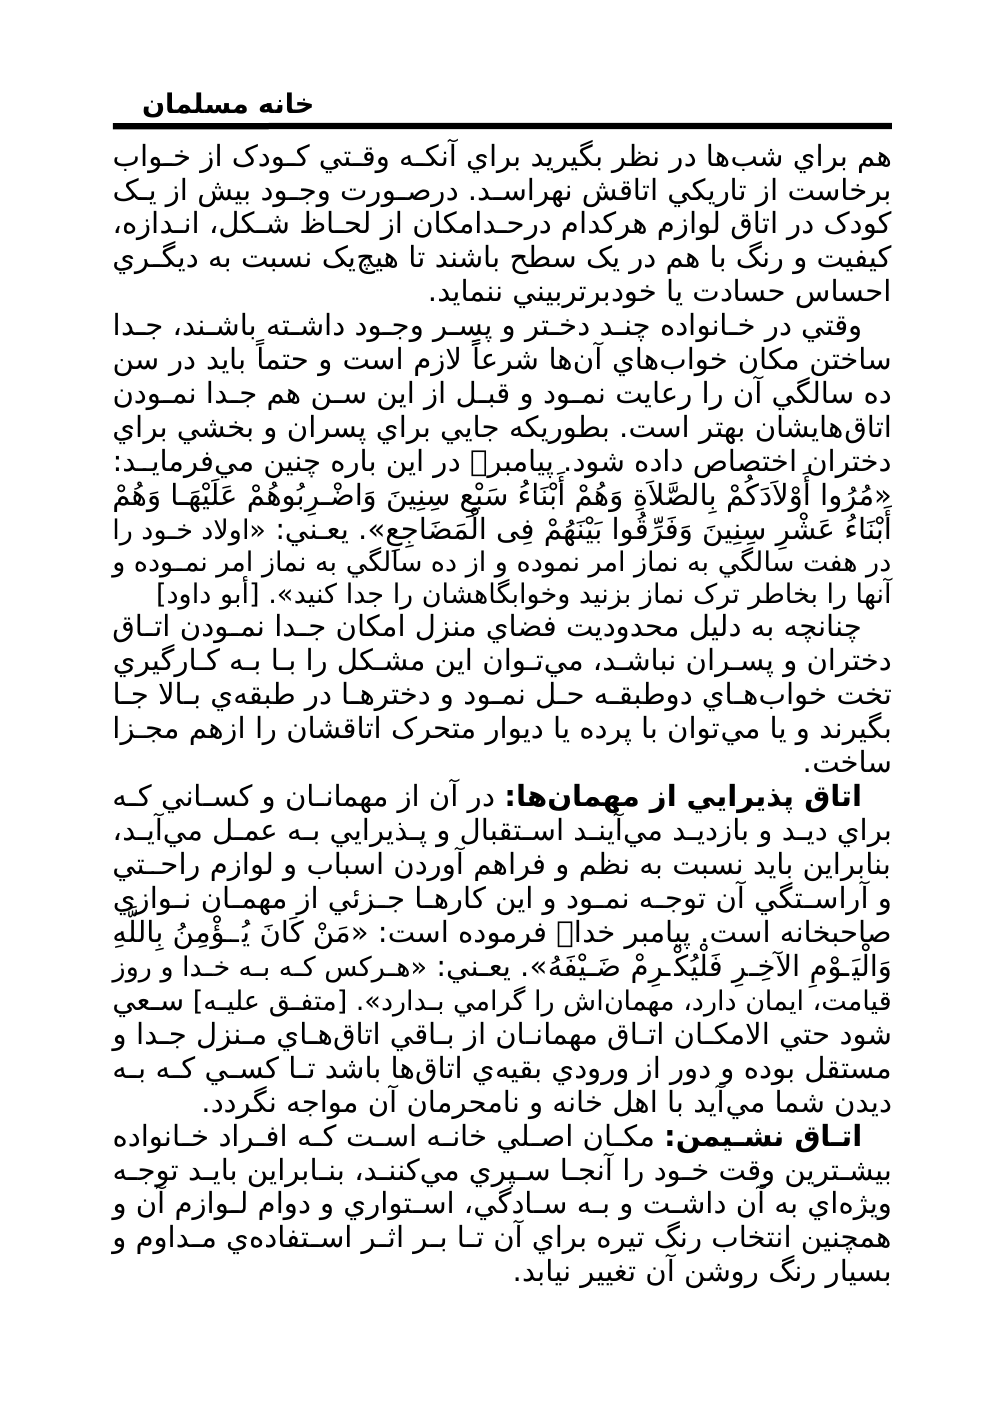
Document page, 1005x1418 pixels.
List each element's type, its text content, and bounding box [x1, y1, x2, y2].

text اتاق پذيرايي از مهمان‌ها: در آن از مهمانان و کساني که براي ديد و بازديد مي‌آيند استقبال و پذيرايي به عمل مي‌آيد، بنابراين بايد نسبت به نظم و فراهم آوردن اسباب و لوازم راحتي و آراستگي آن توجه نمود و اين کارها جزئي از مهمان نوازي صاحبخانه است. پيامبر خدا فرموده است: «مَنْ كَانَ يُؤْمِنُ بِاللَّهِ وَالْيَوْمِ الآخِرِ فَلْيُكْرِمْ ضَيْفَهُ». يعني: «هركس كه به خدا و روز قيامت، ايمان دارد، مهمان‌اش را گرامي بدارد». [متفق عليه] سعي شود حتي الامکان اتاق مهمانان از باقي اتاق‌هاي منزل جدا و مستقل بوده و دور از ورودي بقيه‌ي اتاق‌ها باشد تا کسي که به ديدن شما مي‌آيد با اهل خانه و نامحرمان آن مواجه نگردد. [112, 779, 892, 1119]
text وقتي در خانواده چند دختر و پسر وجود داشته باشند، جدا ساختن مکان خواب‌هاي آن‌ها شرعاًً لازم است و حتماً بايد در سن ده سالگي آن را رعايت نمود و قبل از اين سن هم جدا نمودن اتاق‌هايشان بهتر است. بطوريکه جايي براي پسران و بخشي براي دختران اختصاص داده شود. پيامبر در اين باره چنين مي‌فرمايد: «مُرُوا أَوْلاَدَكُمْ بِالصَّلاَةِ وَهُمْ أَبْنَاءُ سَبْعِ سِنِينَ وَاضْرِبُوهُمْ عَلَيْهَا وَهُمْ أَبْنَاءُ عَشْرِ سِنِينَ وَفَرِّقُوا بَيْنَهُمْ فِى الْمَضَاجِعِ». يعني: «اولاد خود را در هفت سالگي به نماز امر نموده و از ده سالگي به نماز امر نموده و آنها را بخاطر ترک نماز بزنيد وخوابگاهشان را جدا کنيد». [أبو داود] [112, 309, 892, 609]
text چنانچه به دليل محدوديت فضاي منزل امکان جدا نمودن اتاق دختران و پسران نباشد، مي‌توان اين مشکل را با به کارگيري تخت خواب‌هاي دوطبقه حل نمود و دخترها در طبقه‌ي بالا جا بگيرند و يا مي‌توان با پرده يا ديوار متحرک اتاقشان را ازهم مجزا ساخت. [112, 609, 892, 779]
text اتاق نشيمن: مکان اصلي خانه است که افراد خانواده بيشترين وقت خود را آنجا سپري مي‌کنند، بنابراين بايد توجه ويژه‌اي به آن داشت و به سادگي، استواري و دوام لوازم آن و همچنين انتخاب رنگ تيره براي آن تا بر اثر استفاده‌ي مداوم و بسيار رنگ روشن آن تغيير نيابد. [112, 1119, 892, 1289]
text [112, 139, 892, 309]
